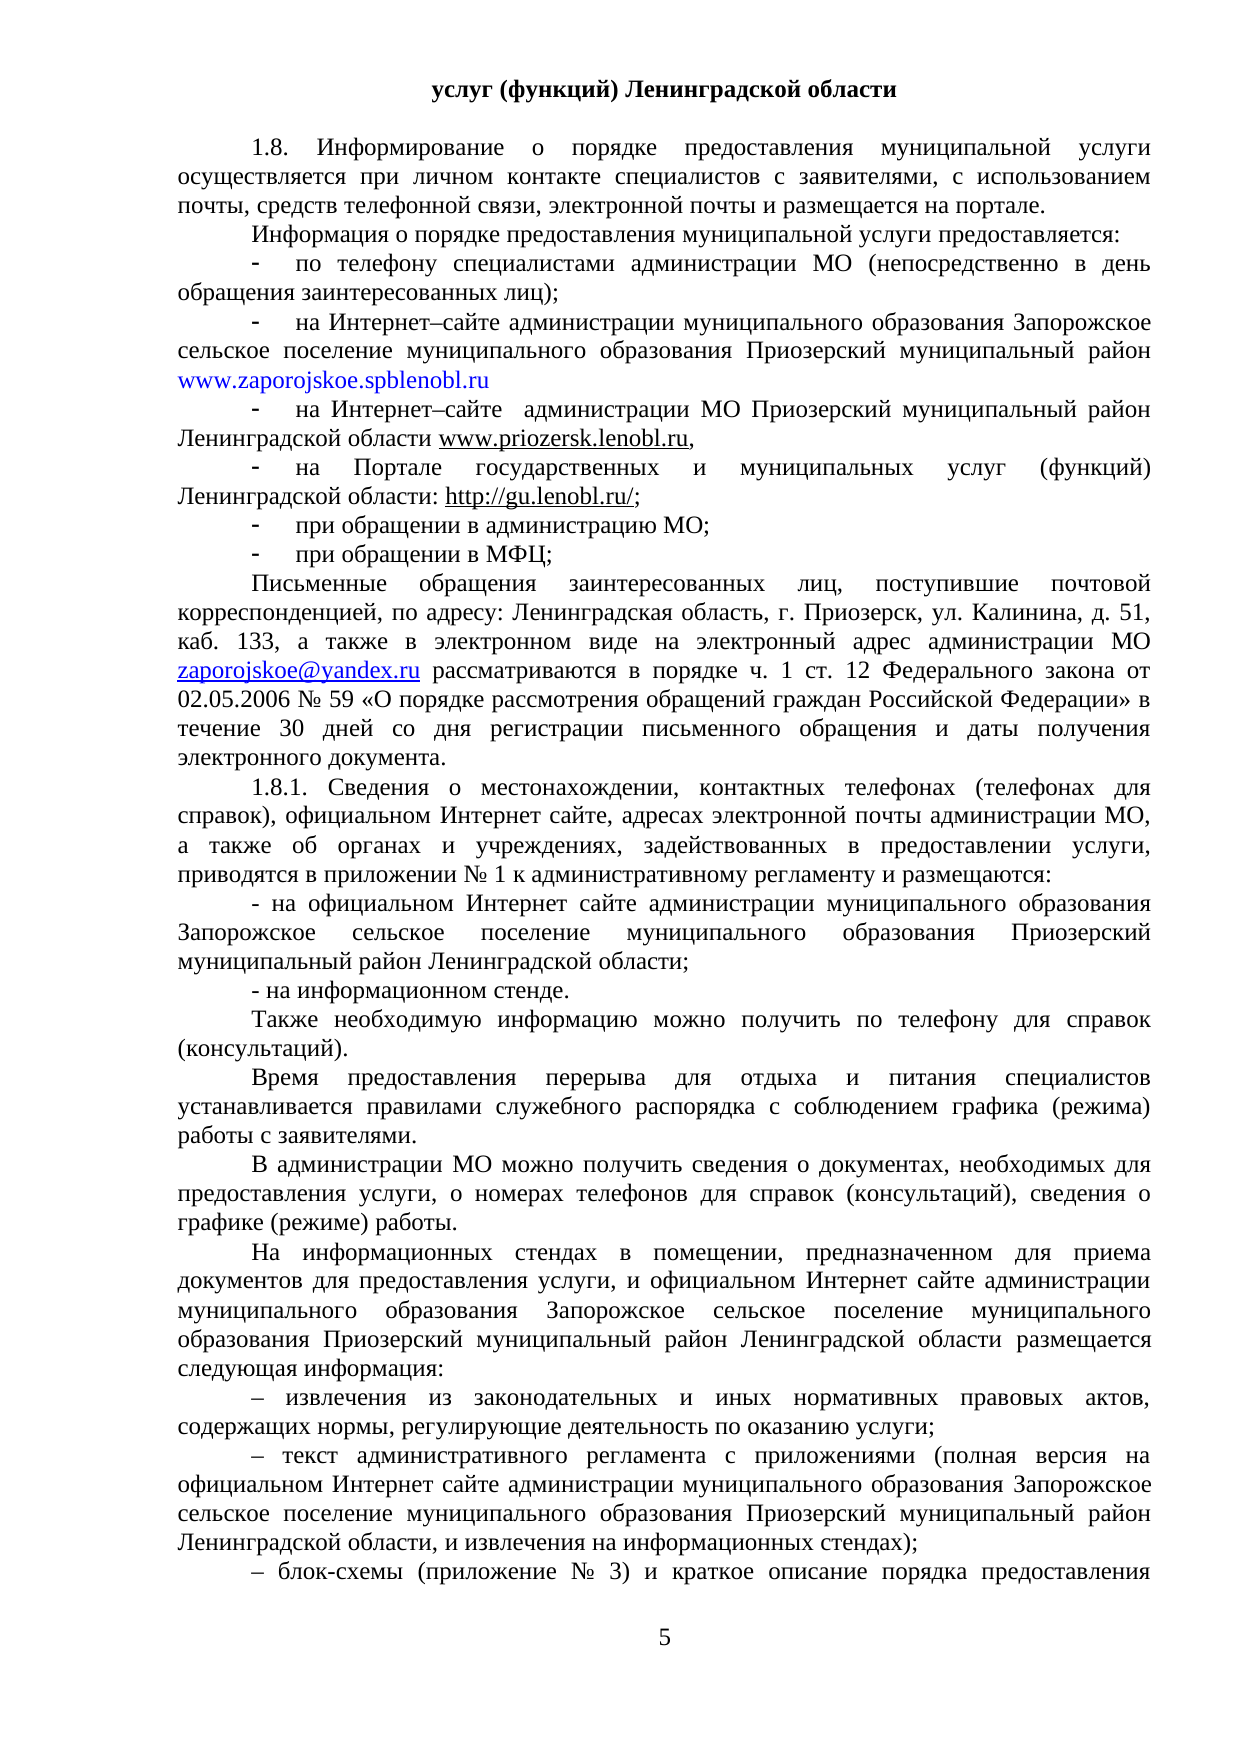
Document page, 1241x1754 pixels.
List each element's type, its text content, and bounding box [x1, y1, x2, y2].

text 1.8.1. Сведения о местонахождении, контактных телефонах (телефонах для справок), официальном Интернет сайте, адресах электронной почты администрации МО, а также об органах и учреждениях, задействованных в предоставлении услуги, приводятся в приложении № 1 к административному регламенту и размещаются: [177, 771, 1152, 888]
text На информационных стендах в помещении, предназначенном для приема документов для предоставления услуги, и официальном Интернет сайте администрации муниципального образования Запорожское сельское поселение муниципального образования Приозерский муниципальный район Ленинградской области размещается следующая информация: [177, 1236, 1152, 1382]
text – текст административного регламента с приложениями (полная версия на официальном Интернет сайте администрации муниципального образования Запорожское сельское поселение муниципального образования Приозерский муниципальный район Ленинградской области, и извлечения на информационных стендах); [177, 1440, 1152, 1556]
list по телефону специалистами администрации МО (непосредственно в день обращения заинтересованных лиц); [177, 248, 1152, 306]
text В администрации МО можно получить сведения о документах, необходимых для предоставления услуги, о номерах телефонов для справок (консультаций), сведения о графике (режиме) работы. [177, 1149, 1152, 1236]
list на Интернет–сайте администрации муниципального образования Запорожское сельское поселение муниципального образования Приозерский муниципальный район www.zaporojskoe.spblenobl.ru [177, 306, 1152, 393]
text Письменные обращения заинтересованных лиц, поступившие почтовой корреспонденцией, по адресу: Ленинградская область, г. Приозерск, ул. Калинина, д. 51, каб. 133, а также в электронном виде на электронный адрес администрации МО zaporojskoe@yandex.ru рассматриваются в порядке ч. 1 ст. 12 Федерального закона от 02.05.2006 № 59 «О порядке рассмотрения обращений граждан Российской Федерации» в течение 30 дней со дня регистрации письменного обращения и даты получения электронного документа. [177, 568, 1152, 771]
list на Интернет–сайте администрации МО Приозерский муниципальный район Ленинградской области www.priozersk.lenobl.ru, [177, 393, 1152, 452]
text Время предоставления перерыва для отдыха и питания специалистов устанавливается правилами служебного распорядка с соблюдением графика (режима) работы с заявителями. [177, 1062, 1152, 1149]
text – извлечения из законодательных и иных нормативных правовых актов, содержащих нормы, регулирующие деятельность по оказанию услуги; [177, 1382, 1152, 1440]
list при обращении в МФЦ; [177, 539, 1152, 568]
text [177, 1556, 1152, 1585]
text - на официальном Интернет сайте администрации муниципального образования Запорожское сельское поселение муниципального образования Приозерский муниципальный район Ленинградской области; [177, 888, 1152, 975]
text Также необходимую информацию можно получить по телефону для справок (консультаций). [177, 1004, 1152, 1062]
text услуг (функций) Ленинградской области [177, 74, 1152, 103]
text Информация о порядке предоставления муниципальной услуги предоставляется: [177, 219, 1152, 248]
text - на информационном стенде. [177, 975, 1152, 1004]
list на Портале государственных и муниципальных услуг (функций) Ленинградской области: http://gu.lenobl.ru/; [177, 452, 1152, 510]
list при обращении в администрацию МО; [177, 510, 1152, 539]
text 1.8. Информирование о порядке предоставления муниципальной услуги осуществляется при личном контакте специалистов с заявителями, с использованием почты, средств телефонной связи, электронной почты и размещается на портале. [177, 132, 1152, 219]
